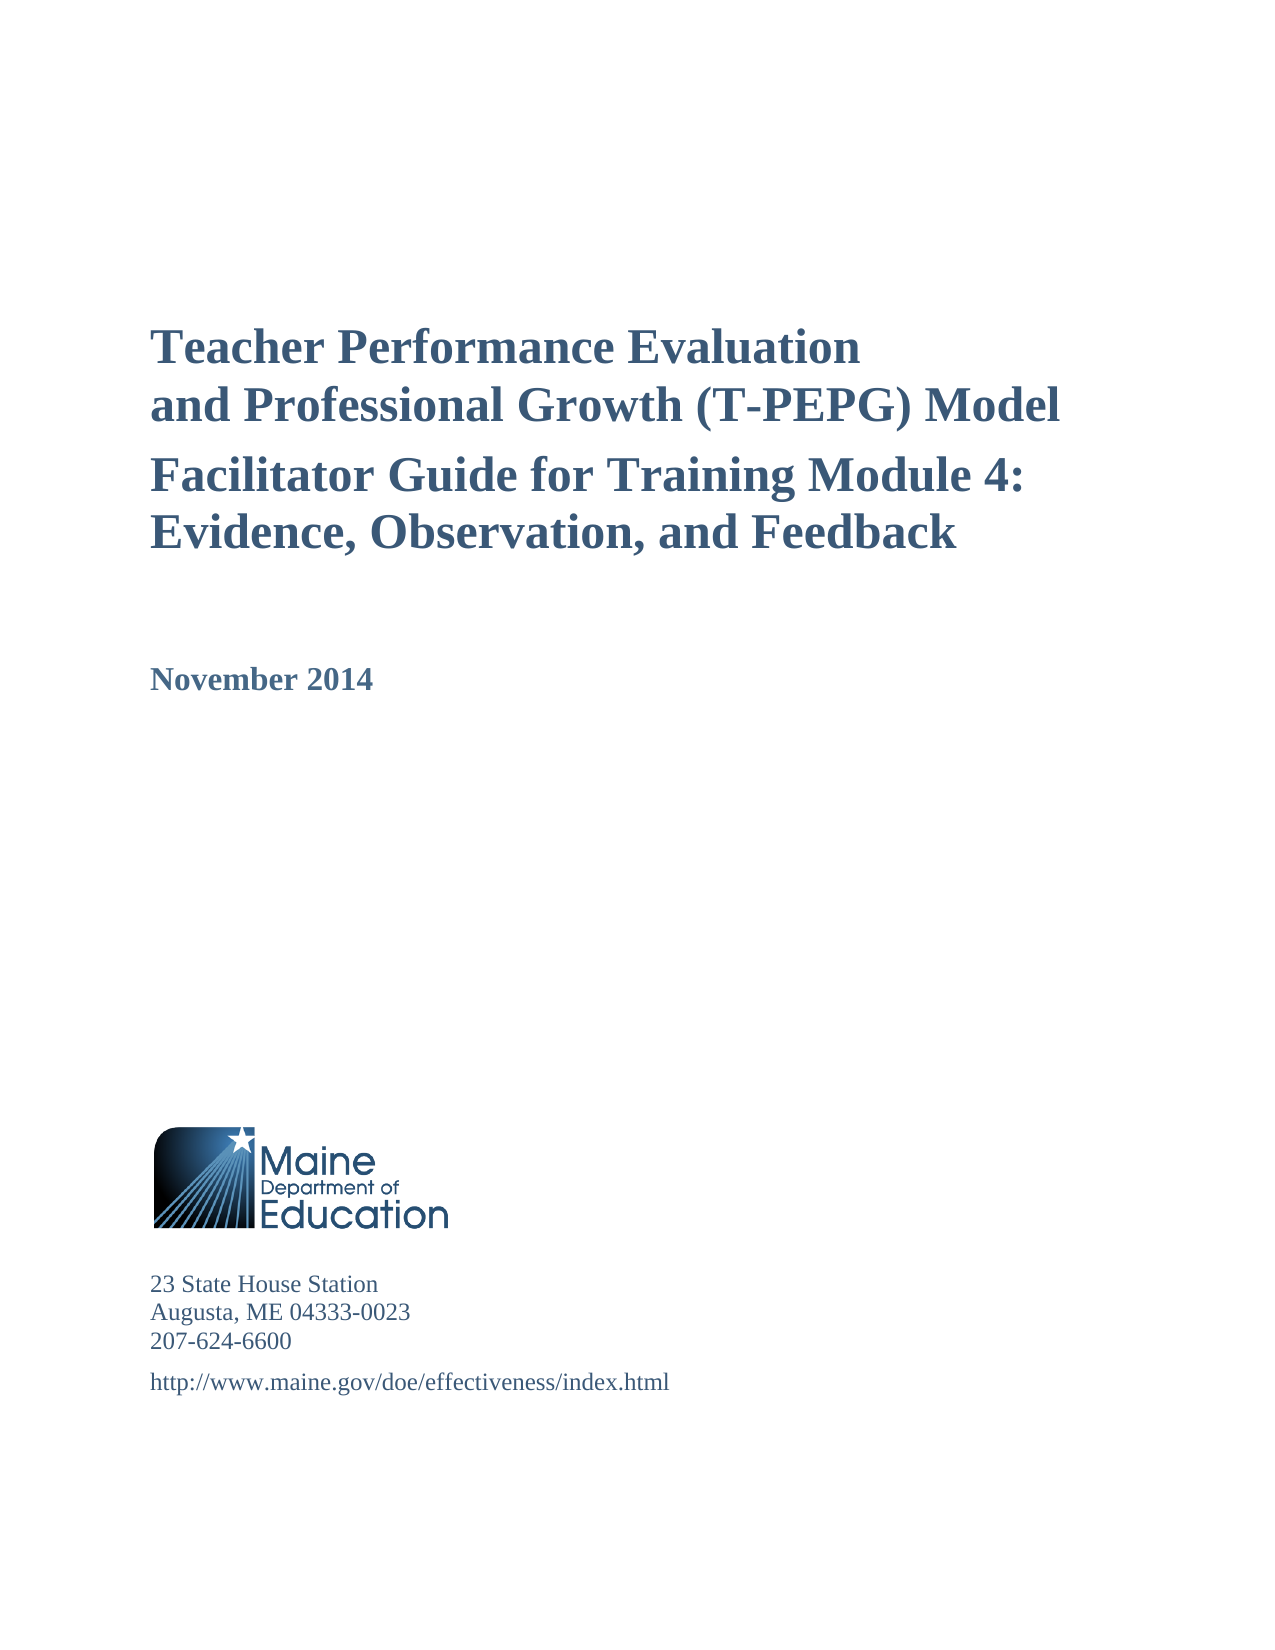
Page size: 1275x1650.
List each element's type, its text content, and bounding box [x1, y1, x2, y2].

title November 2014 [150, 659, 1125, 698]
picture [150, 1122, 451, 1232]
subtitle Facilitator Guide for Training Module 4: Evidence, Observation, and Feedback [150, 444, 1125, 559]
subtitle Teacher Performance Evaluation and Professional Growth (T-PEPG) Model [150, 317, 1125, 432]
